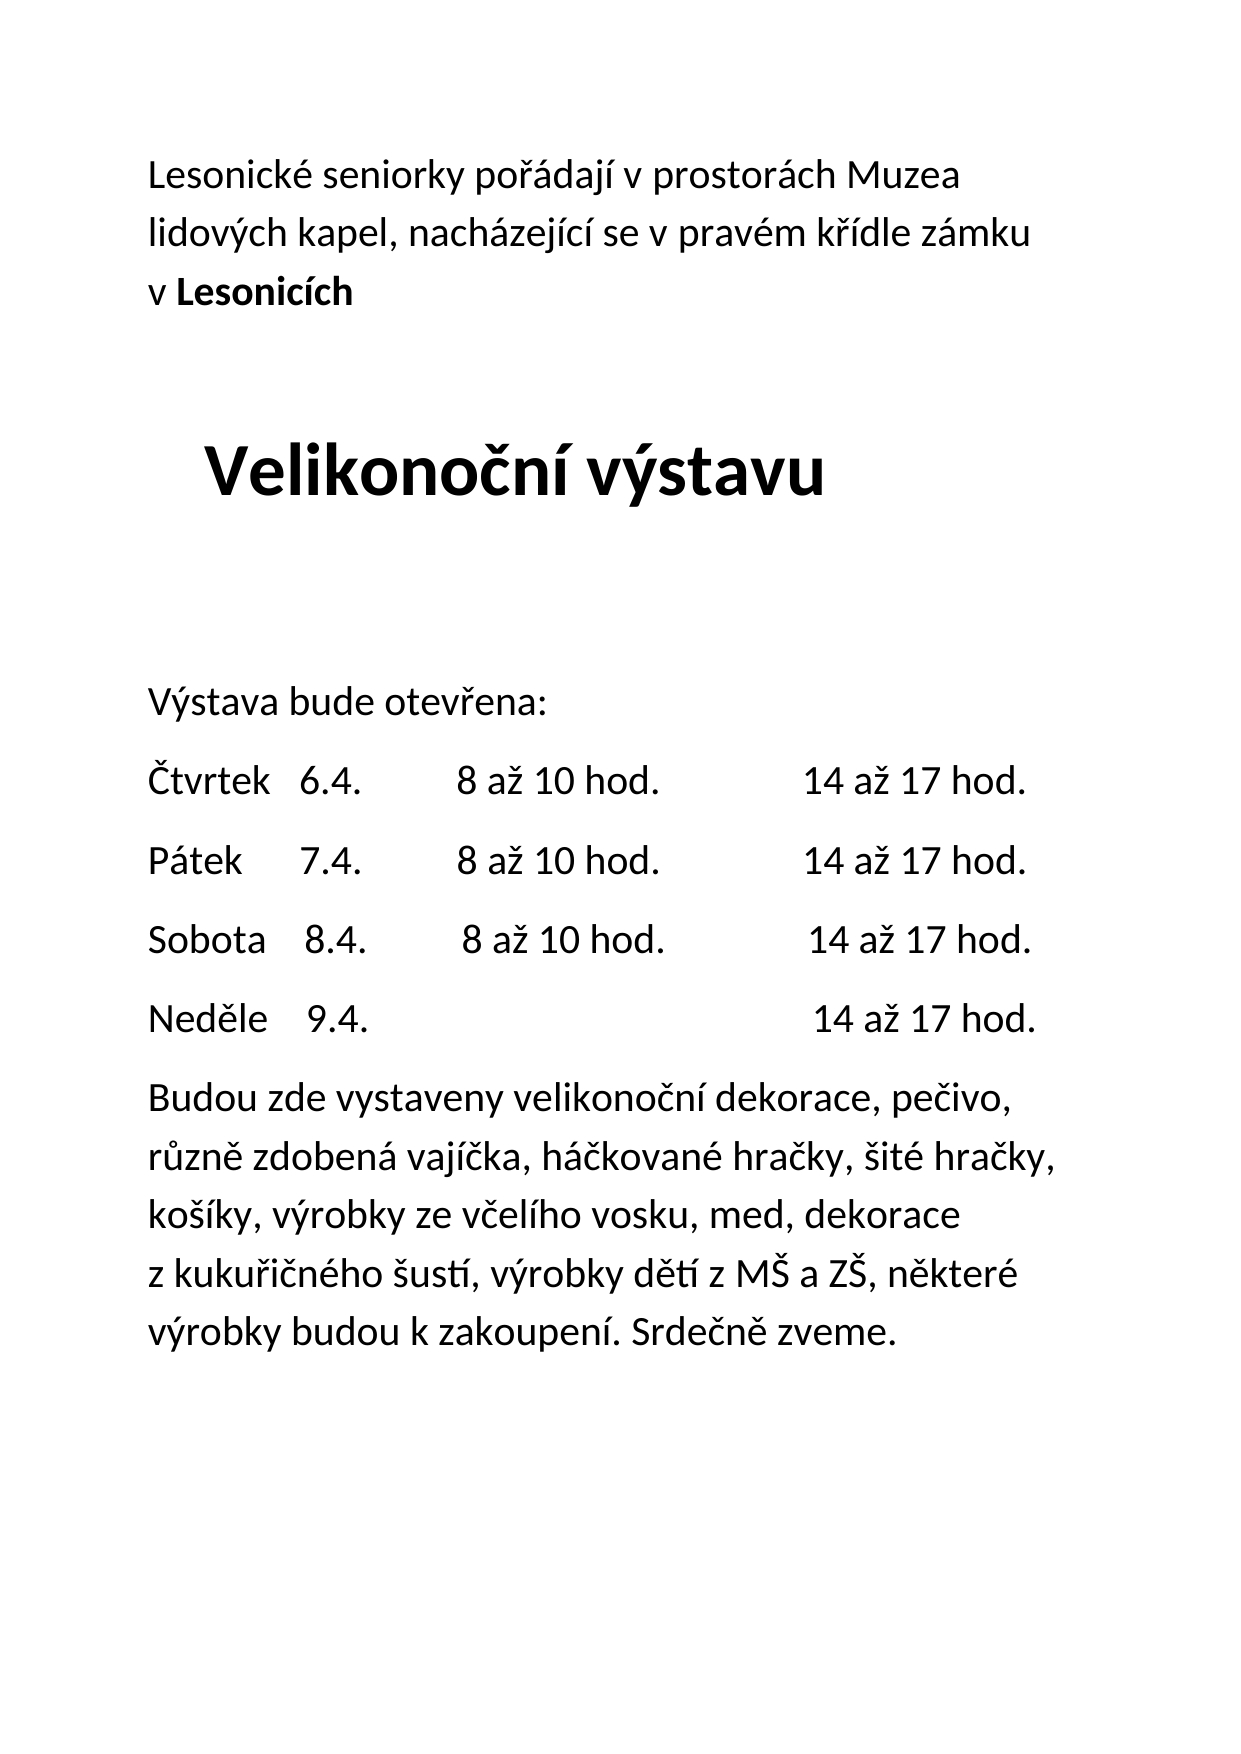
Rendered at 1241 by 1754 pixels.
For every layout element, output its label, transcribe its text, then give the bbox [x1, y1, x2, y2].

text Výstava bude otevřena: [148, 675, 1093, 726]
text Neděle 9.4. 14 až 17 hod. [148, 992, 1093, 1043]
text Velikonoční výstavu [148, 423, 1093, 514]
text Sobota 8.4. 8 až 10 hod. 14 až 17 hod. [148, 913, 1093, 964]
text Čtvrtek 6.4. 8 až 10 hod. 14 až 17 hod. [148, 754, 1093, 805]
text Budou zde vystaveny velikonoční dekorace, pečivo, různě zdobená vajíčka, háčkované hračky, šité hračky, košíky, výrobky ze včelího vosku, med, dekorace z kukuřičného šustí, výrobky dětí z MŠ a ZŠ, některé výrobky budou k zakoupení. Srdečně zveme. [148, 1071, 1093, 1356]
text Pátek 7.4. 8 až 10 hod. 14 až 17 hod. [148, 834, 1093, 884]
text Lesonické seniorky pořádají v prostorách Muzea lidových kapel, nacházející se v pravém křídle zámku v Lesonicích [148, 148, 1093, 315]
